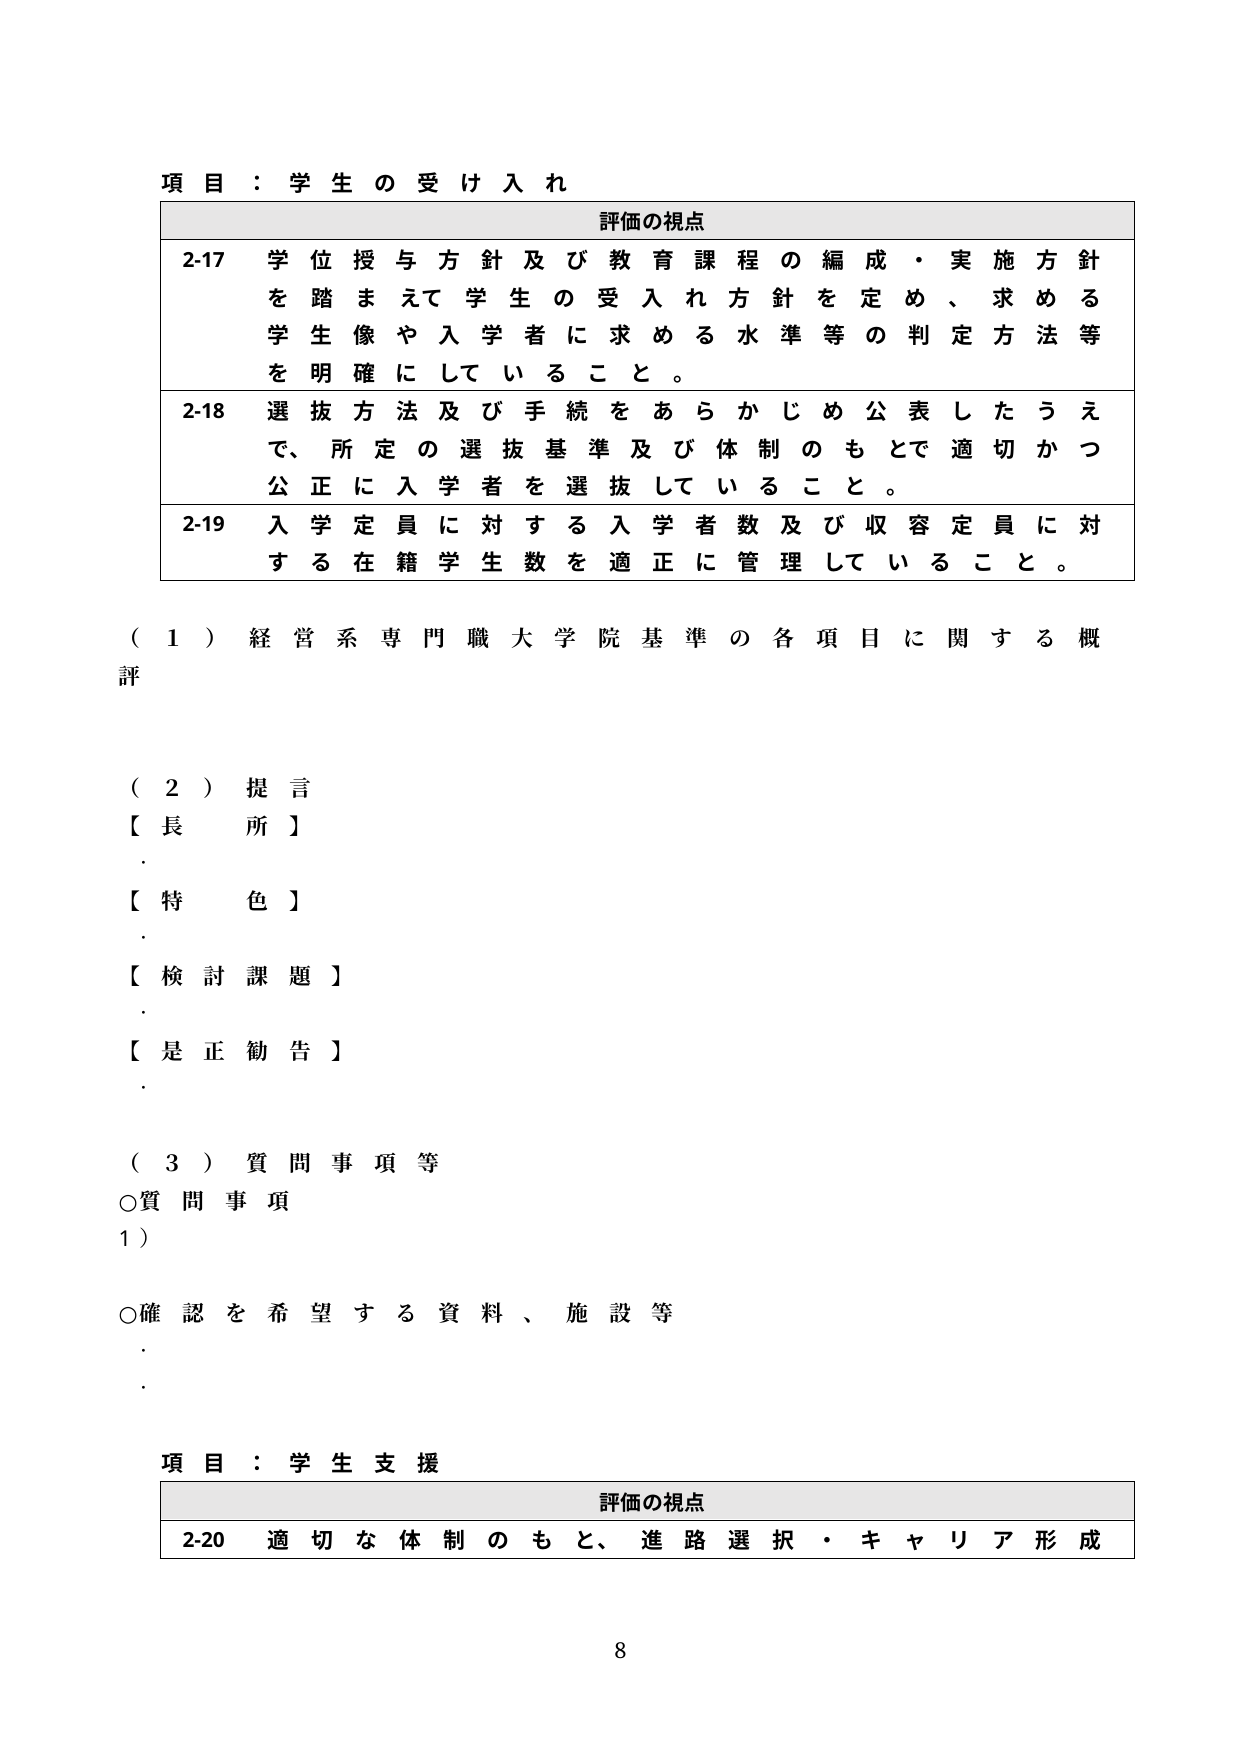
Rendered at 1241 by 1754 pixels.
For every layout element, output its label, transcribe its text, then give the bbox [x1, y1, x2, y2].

table_cell 2-18 [161, 391, 236, 504]
table_cell 入学定員に対する入学者数及び収容定員に対する在籍学生数を適正に管理していること。 [236, 505, 1134, 580]
text （１）経営系専門職大学院基準の各項目に関する概評 [118, 618, 1122, 693]
table_header 評価の視点 [161, 1482, 1134, 1519]
table_cell 2-19 [161, 505, 236, 580]
table_cell 学位授与方針及び教育課程の編成・実施方針を踏まえて学生の受入れ方針を定め、求める学生像や入学者に求める水準等の判定方法等を明確にしていること。 [236, 240, 1134, 390]
text ○質問事項 [118, 1181, 1122, 1218]
text 項目：学生支援 [118, 1443, 1122, 1481]
text 【検討課題】 [118, 956, 1122, 993]
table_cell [236, 1521, 1134, 1558]
text （２）提言 [118, 768, 1122, 806]
text 【長 所】 [118, 806, 1122, 843]
text 【是正勧告】 [118, 1031, 1122, 1068]
text （３）質問事項等 [118, 1143, 1122, 1181]
table_cell 2-20 [161, 1521, 236, 1558]
text 項目：学生の受け入れ [118, 163, 1122, 201]
text ○確認を希望する資料、施設等 [118, 1293, 1122, 1331]
table_cell 2-17 [161, 240, 236, 390]
text 【特 色】 [118, 881, 1122, 918]
table_cell 選抜方法及び手続をあらかじめ公表したうえで、所定の選抜基準及び体制のもとで適切かつ公正に入学者を選抜していること。 [236, 391, 1134, 504]
table_header 評価の視点 [161, 202, 1134, 239]
